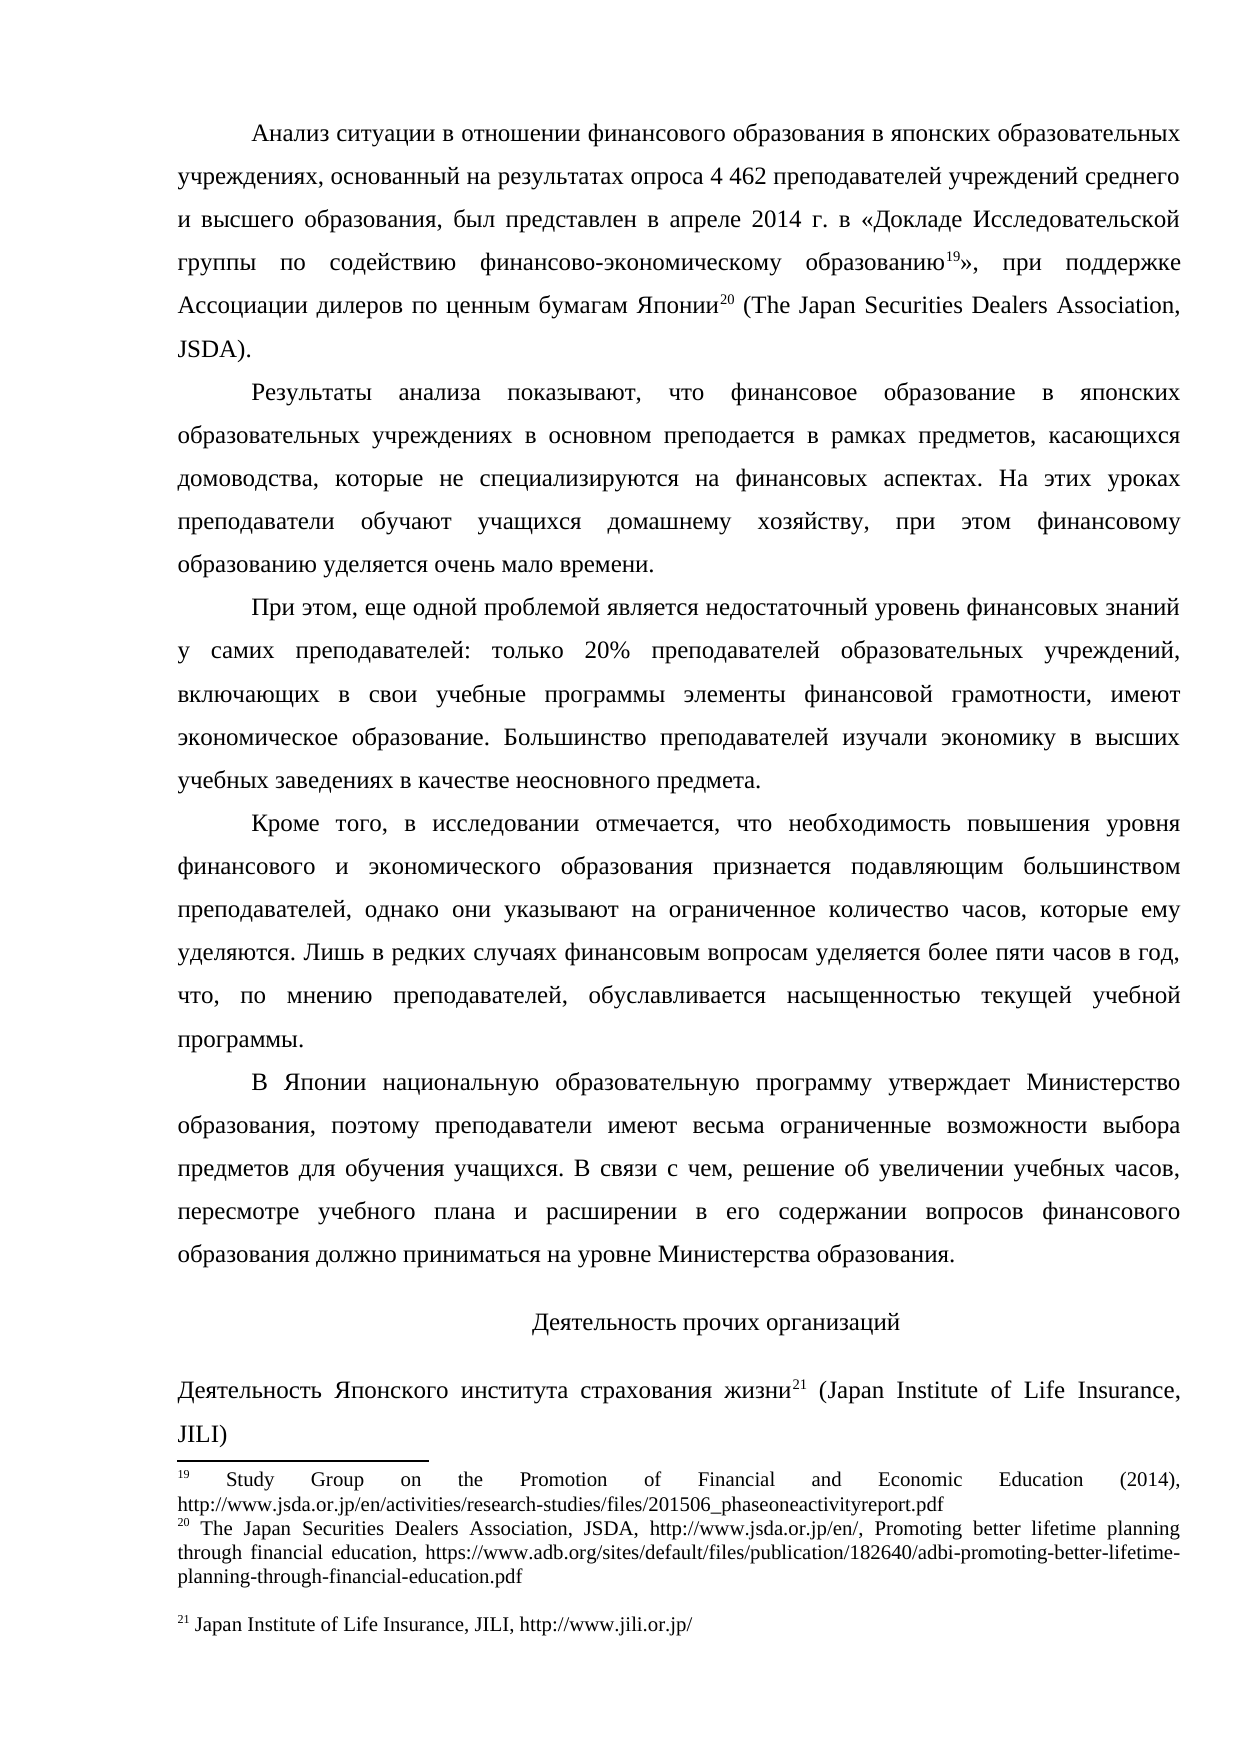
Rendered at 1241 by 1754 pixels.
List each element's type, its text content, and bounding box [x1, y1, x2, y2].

text При этом, еще одной проблемой является недостаточный уровень финансовых знаний у самих преподавателей: только 20% преподавателей образовательных учреждений, включающих в свои учебные программы элементы финансовой грамотности, имеют экономическое образование. Большинство преподавателей изучали экономику в высших учебных заведениях в качестве неосновного предмета. [177, 592, 1181, 794]
text В Японии национальную образовательную программу утверждает Министерство образования, поэтому преподаватели имеют весьма ограниченные возможности выбора предметов для обучения учащихся. В связи с чем, решение об увеличении учебных часов, пересмотре учебного плана и расширении в его содержании вопросов финансового образования должно приниматься на уровне Министерства образования. [177, 1067, 1181, 1268]
text Результаты анализа показывают, что финансовое образование в японских образовательных учреждениях в основном преподается в рамках предметов, касающихся домоводства, которые не специализируются на финансовых аспектах. На этих уроках преподаватели обучают учащихся домашнему хозяйству, при этом финансовому образованию уделяется очень мало времени. [177, 377, 1181, 578]
text Анализ ситуации в отношении финансового образования в японских образовательных учреждениях, основанный на результатах опроса 4 462 преподавателей учреждений среднего и высшего образования, был представлен в апреле 2014 г. в «Докладе Исследовательской группы по содействию финансово-экономическому образованию», при поддержке Ассоциации дилеров по ценным бумагам Японии (The Japan Securities Dealers Association, JSDA). [177, 118, 1181, 362]
list Деятельность Японского института страхования жизни (Japan Institute of Life Insurance, JILI) [177, 1376, 1181, 1447]
text Деятельность прочих организаций [177, 1307, 1181, 1336]
text Кроме того, в исследовании отмечается, что необходимость повышения уровня финансового и экономического образования признается подавляющим большинством преподавателей, однако они указывают на ограниченное количество часов, которые ему уделяются. Лишь в редких случаях финансовым вопросам уделяется более пяти часов в год, что, по мнению преподавателей, обуславливается насыщенностью текущей учебной программы. [177, 808, 1181, 1052]
